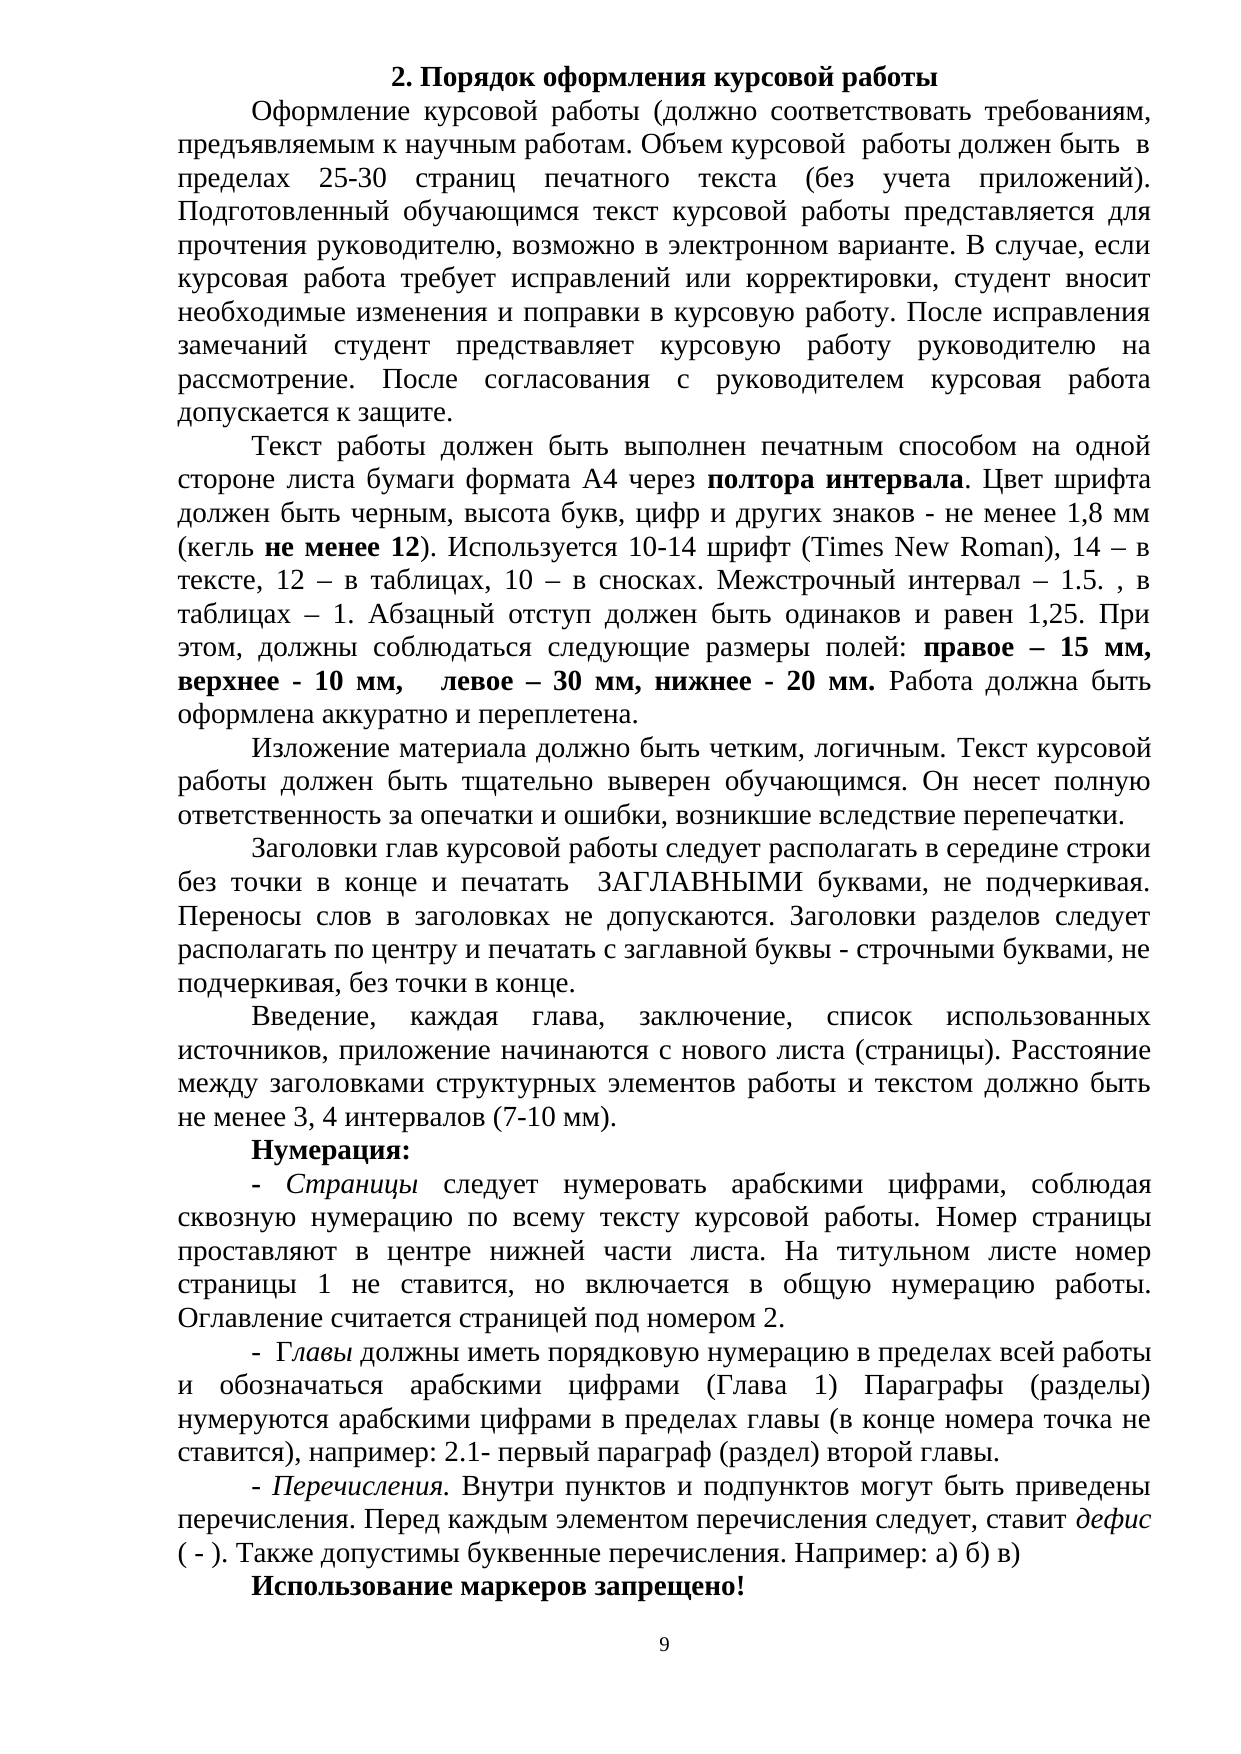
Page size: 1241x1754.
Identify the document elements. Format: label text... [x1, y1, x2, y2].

text Нумерация: [177, 1132, 1152, 1166]
text - Главы должны иметь порядковую нумерацию в пределах всей работы и обозначаться арабскими цифрами (Глава 1) Параграфы (разделы) нумеруются арабскими цифрами в пределах главы (в конце номера точка не ставится), например: 2.1- первый параграф (раздел) второй главы. [177, 1334, 1152, 1468]
text - Страницы следует нумеровать арабскими цифрами, соблюдая сквозную нумерацию по всему тексту курсовой работы. Номер страницы проставляют в центре нижней части листа. На титульном листе номер страницы 1 не ставится, но включается в общую нумерацию работы. Оглавление считается страницей под номером 2. [177, 1166, 1152, 1334]
text Заголовки глав курсовой работы следует располагать в середине строки без точки в конце и печатать ЗАГЛАВНЫМИ буквами, не подчеркивая. Переносы слов в заголовках не допускаются. Заголовки разделов следует располагать по центру и печатать с заглавной буквы - строчными буквами, не подчеркивая, без точки в конце. [177, 831, 1152, 998]
text - Перечисления. Внутри пунктов и подпунктов могут быть приведены перечисления. Перед каждым элементом перечисления следует, ставит дефис ( - ). Также допустимы буквенные перечисления. Например: а) б) в) [177, 1468, 1152, 1568]
text 2. Порядок оформления курсовой работы [177, 59, 1152, 93]
text Изложение материала должно быть четким, логичным. Текст курсовой работы должен быть тщательно выверен обучающимся. Он несет полную ответственность за опечатки и ошибки, возникшие вследствие перепечатки. [177, 730, 1152, 831]
text Текст работы должен быть выполнен печатным способом на одной стороне листа бумаги формата А4 через полтора интервала. Цвет шрифта должен быть черным, высота букв, цифр и других знаков - не менее 1,8 мм (кегль не менее 12). Используется 10-14 шрифт (Times New Roman), 14 – в тексте, 12 – в таблицах, 10 – в сносках. Межстрочный интервал – 1.5. , в таблицах – 1. Абзацный отступ должен быть одинаков и равен 1,25. При этом, должны соблюдаться следующие размеры полей: правое – 15 мм, верхнее - 10 мм, левое – 30 мм, нижнее - 20 мм. Работа должна быть оформлена аккуратно и переплетена. [177, 428, 1152, 730]
text Введение, каждая глава, заключение, список использованных источников, приложение начинаются с нового листа (страницы). Расстояние между заголовками структурных элементов работы и текстом должно быть не менее 3, 4 интервалов (7-10 мм). [177, 998, 1152, 1132]
text Использование маркеров запрещено! [177, 1568, 1152, 1602]
text Оформление курсовой работы (должно соответствовать требованиям, предъявляемым к научным работам. Объем курсовой работы должен быть в пределах 25-30 страниц печатного текста (без учета приложений). Подготовленный обучающимся текст курсовой работы представляется для прочтения руководителю, возможно в электронном варианте. В случае, если курсовая работа требует исправлений или корректировки, студент вносит необходимые изменения и поправки в курсовую работу. После исправления замечаний студент предствавляет курсовую работу руководителю на рассмотрение. После согласования с руководителем курсовая работа допускается к защите. [177, 93, 1152, 428]
